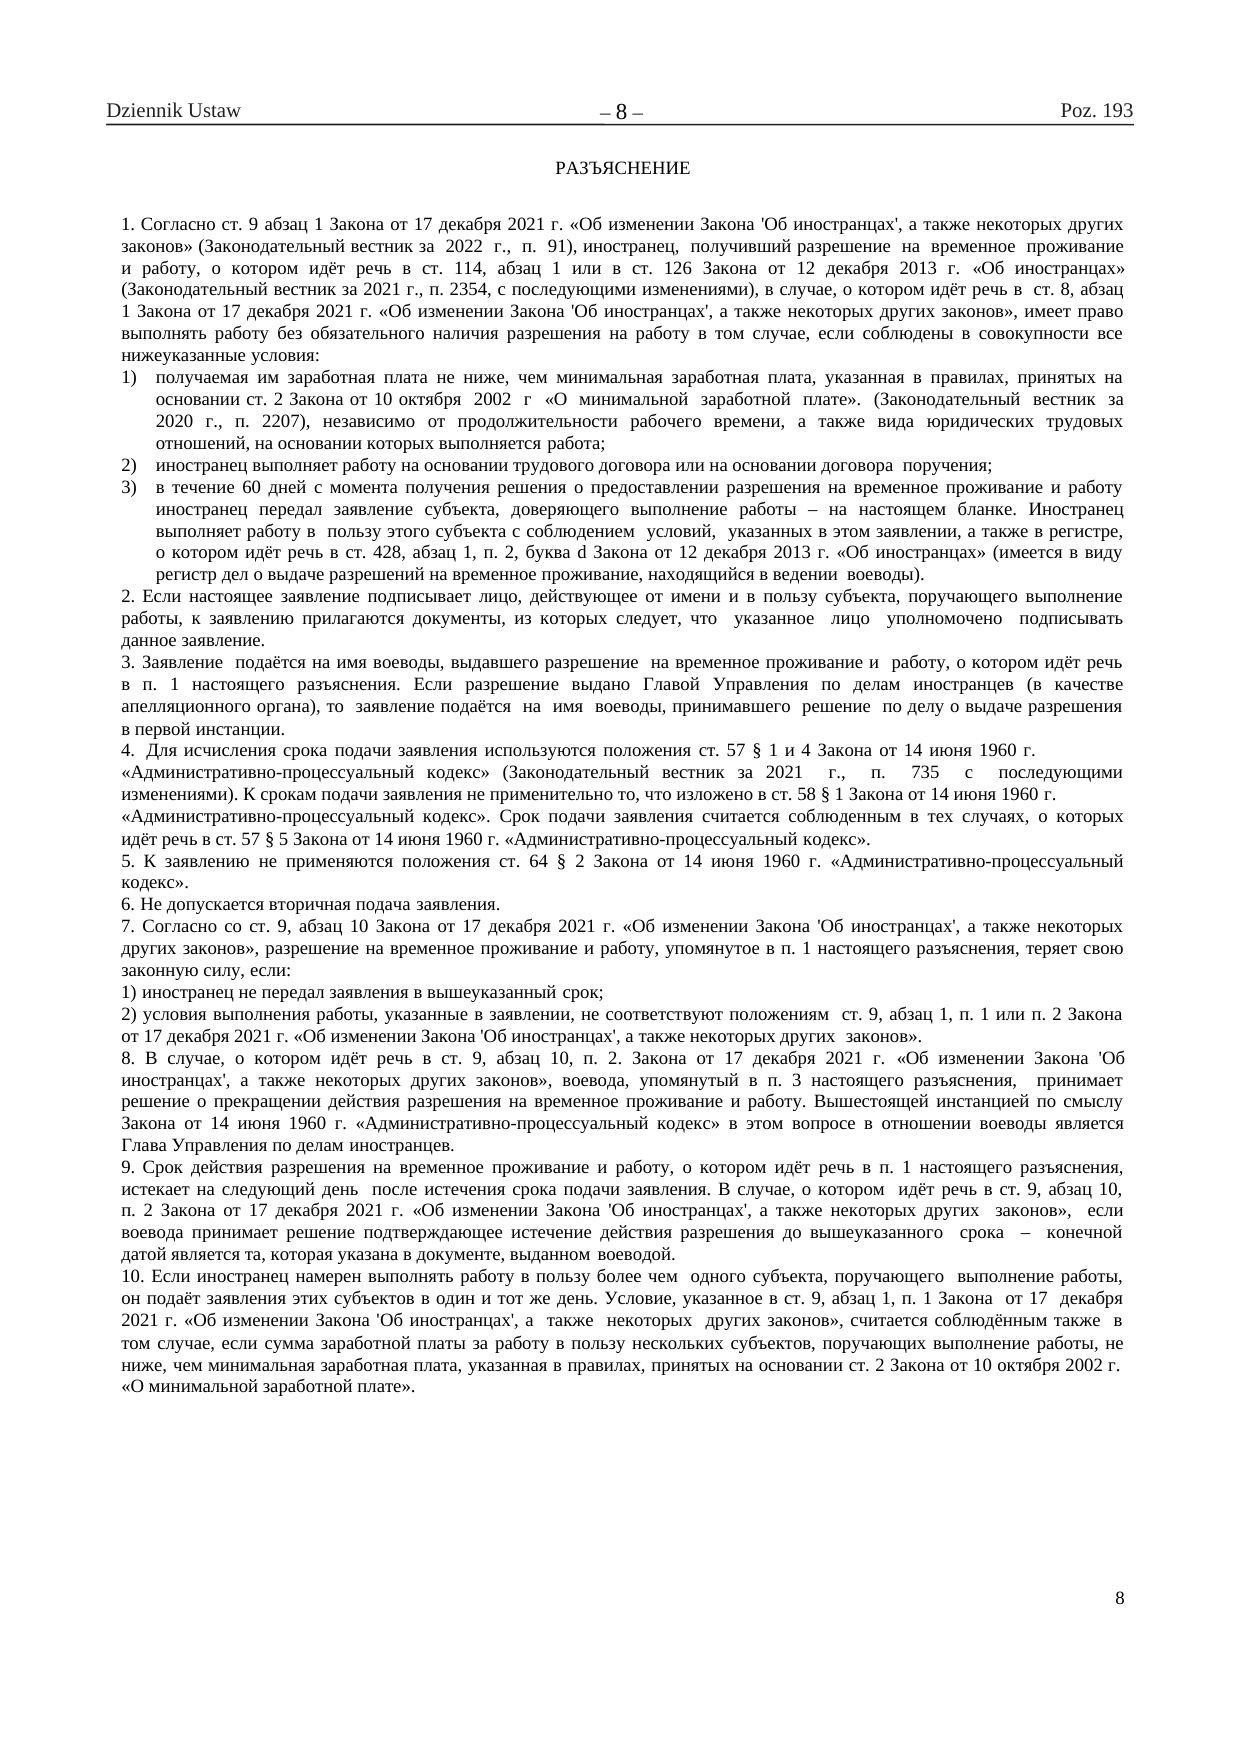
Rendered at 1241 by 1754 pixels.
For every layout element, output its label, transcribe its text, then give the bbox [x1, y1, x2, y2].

list Срок действия разрешения на временное проживание и работу, о котором идёт речь в п. 1 настоящего разъяснения, истекает на следующий день после истечения срока подачи заявления. В случае, о котором идёт речь в ст. 9, абзац 10, п. 2 Закона от 17 декабря 2021 г. «Об изменении Закона 'Об иностранцах', а также некоторых других законов», если воевода принимает решение подтверждающее истечение действия разрешения до вышеуказанного срока – конечной датой является та, которая указана в документе, выданном воеводой. [121, 1156, 1125, 1264]
list К заявлению не применяются положения ст. 64 § 2 Закона от 14 июня 1960 г. «Административно-процессуальный кодекс». [121, 850, 1125, 893]
text «О минимальной заработной плате». [121, 1376, 1146, 1397]
list условия выполнения работы, указанные в заявлении, не соответствуют положениям ст. 9, абзац 1, п. 1 или п. 2 Закона от 17 декабря 2021 г. «Об изменении Закона 'Об иностранцах', а также некоторых других законов». [121, 1003, 1124, 1046]
text «Административно-процессуальный кодекс». Срок подачи заявления считается соблюденным в тех случаях, о которых идёт речь в ст. 57 § 5 Закона от 14 июня 1960 г. «Административно-процессуальный кодекс». [121, 805, 1125, 849]
list Для исчисления срока подачи заявления используются положения ст. 57 § 1 и 4 Закона от 14 июня 1960 г. [121, 739, 1146, 761]
list иностранец выполняет работу на основании трудового договора или на основании договора поручения; [121, 454, 1146, 476]
list иностранец не передал заявления в вышеуказанный срок; [121, 982, 1146, 1003]
list В случае, о котором идёт речь в ст. 9, абзац 10, п. 2. Закона от 17 декабря 2021 г. «Об изменении Закона 'Об иностранцах', а также некоторых других законов», воевода, упомянутый в п. 3 настоящего разъяснения, принимает решение о прекращении действия разрешения на временное проживание и работу. Вышестоящей инстанцией по смыслу Закона от 14 июня 1960 г. «Административно-процессуальный кодекс» в этом вопросе в отношении воеводы является Глава Управления по делам иностранцев. [121, 1047, 1125, 1155]
list Если иностранец намерен выполнять работу в пользу более чем одного субъекта, поручающего выполнение работы, он подаёт заявления этих субъектов в один и тот же день. Условие, указанное в ст. 9, абзац 1, п. 1 Закона от 17 декабря 2021 г. «Об изменении Закона 'Об иностранцах', а также некоторых других законов», считается соблюдённым также в том случае, если сумма заработной платы за работу в пользу нескольких субъектов, поручающих выполнение работы, не ниже, чем минимальная заработная плата, указанная в правилах, принятых на основании ст. 2 Закона от 10 октября 2002 г. [121, 1265, 1125, 1375]
text «Административно-процессуальный кодекс» (Законодательный вестник за 2021 г., п. 735 с последующими изменениями). К срокам подачи заявления не применительно то, что изложено в ст. 58 § 1 Закона от 14 июня 1960 г. [121, 761, 1125, 805]
list Согласно ст. 9 абзац 1 Закона от 17 декабря 2021 г. «Об изменении Закона 'Об иностранцах', а также некоторых других законов» (Законодательный вестник за 2022 г., п. 91), иностранец, получивший разрешение на временное проживание и работу, о котором идёт речь в ст. 114, абзац 1 или в ст. 126 Закона от 12 декабря 2013 г. «Об иностранцах» (Законодательный вестник за 2021 г., п. 2354, с последующими изменениями), в случае, о котором идёт речь в ст. 8, абзац 1 Закона от 17 декабря 2021 г. «Об изменении Закона 'Об иностранцах', а также некоторых других законов», имеет право выполнять работу без обязательного наличия разрешения на работу в том случае, если соблюдены в совокупности все нижеуказанные условия: [121, 213, 1125, 365]
list в течение 60 дней с момента получения решения о предоставлении разрешения на временное проживание и работу иностранец передал заявление субъекта, доверяющего выполнение работы – на настоящем бланке. Иностранец выполняет работу в пользу этого субъекта с соблюдением условий, указанных в этом заявлении, а также в регистре, о котором идёт речь в ст. 428, абзац 1, п. 2, буква d Закона от 12 декабря 2013 г. «Об иностранцах» (имеется в виду регистр дел о выдаче разрешений на временное проживание, находящийся в ведении воеводы). [121, 476, 1125, 585]
list Заявление подаётся на имя воеводы, выдавшего разрешение на временное проживание и работу, о котором идёт речь в п. 1 настоящего разъяснения. Если разрешение выдано Главой Управления по делам иностранцев (в качестве апелляционного органа), то заявление подаётся на имя воеводы, принимавшего решение по делу о выдаче разрешения в первой инстанции. [121, 651, 1124, 739]
list Согласно со ст. 9, абзац 10 Закона от 17 декабря 2021 г. «Об изменении Закона 'Об иностранцах', а также некоторых других законов», разрешение на временное проживание и работу, упомянутое в п. 1 настоящего разъяснения, теряет свою законную силу, если: [121, 915, 1125, 981]
text РАЗЪЯСНЕНИЕ [110, 157, 1136, 179]
list Не допускается вторичная подача заявления. [121, 893, 1146, 914]
list Если настоящее заявление подписывает лицо, действующее от имени и в пользу субъекта, поручающего выполнение работы, к заявлению прилагаются документы, из которых следует, что указанное лицо уполномочено подписывать данное заявление. [121, 585, 1125, 651]
list получаемая им заработная плата не ниже, чем минимальная заработная плата, указанная в правилах, принятых на основании ст. 2 Закона от 10 октября 2002 г «О минимальной заработной плате». (Законодательный вестник за 2020 г., п. 2207), независимо от продолжительности рабочего времени, а также вида юридических трудовых отношений, на основании которых выполняется работа; [121, 366, 1125, 454]
